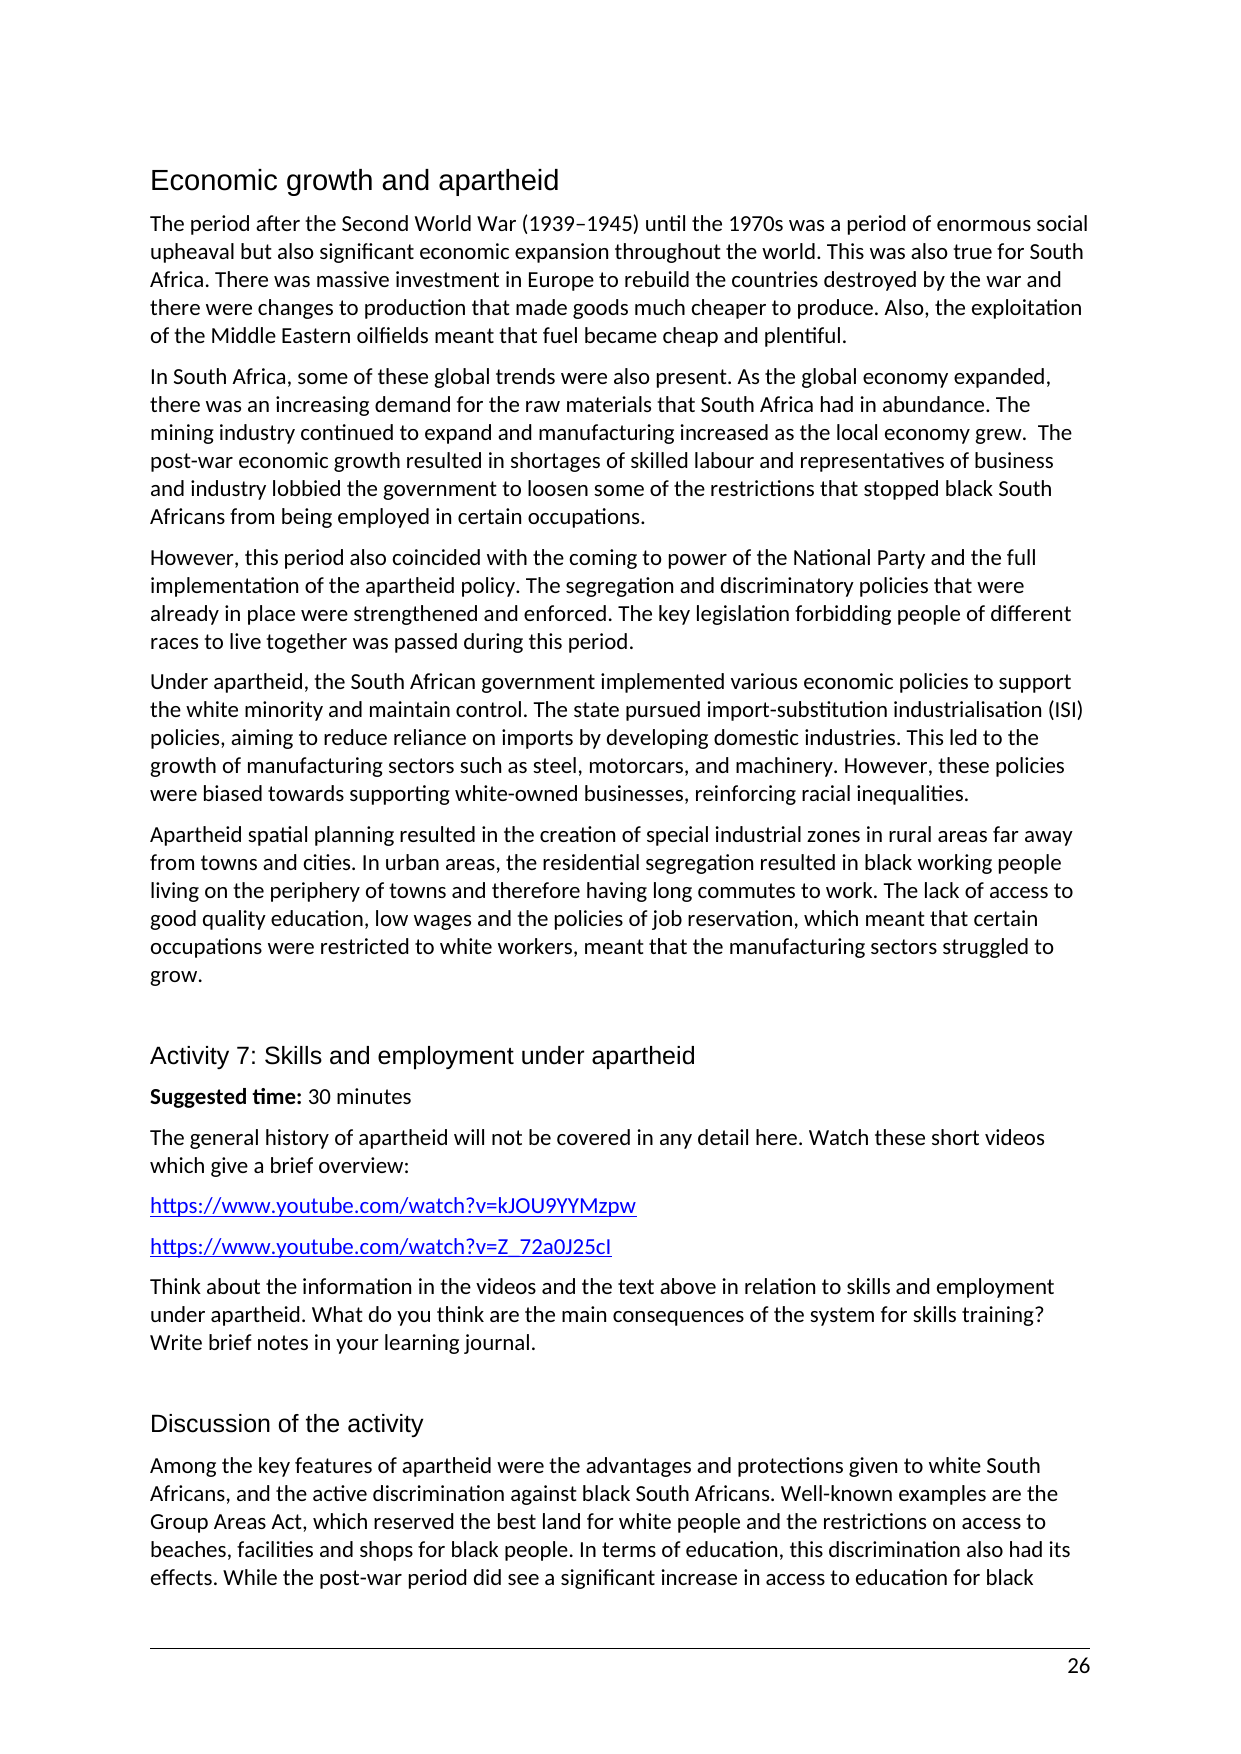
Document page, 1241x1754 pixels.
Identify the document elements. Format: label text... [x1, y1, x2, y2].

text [150, 1451, 1090, 1591]
subtitle Economic growth and apartheid [150, 163, 1090, 197]
text https://www.youtube.com/watch?v=kJOU9YYMzpw [150, 1191, 1090, 1219]
text Under apartheid, the South African government implemented various economic policies to support the white minority and maintain control. The state pursued import-substitution industrialisation (ISI) policies, aiming to reduce reliance on imports by developing domestic industries. This led to the growth of manufacturing sectors such as steel, motorcars, and machinery. However, these policies were biased towards supporting white-owned businesses, reinforcing racial inequalities. [150, 667, 1090, 807]
text Activity 7: Skills and employment under apartheid [150, 1041, 1090, 1070]
text The period after the Second World War (1939–1945) until the 1970s was a period of enormous social upheaval but also significant economic expansion throughout the world. This was also true for South Africa. There was massive investment in Europe to rebuild the countries destroyed by the war and there were changes to production that made goods much cheaper to produce. Also, the exploitation of the Middle Eastern oilfields meant that fuel became cheap and plentiful. [150, 209, 1090, 349]
text Discussion of the activity [150, 1409, 1090, 1438]
text The general history of apartheid will not be covered in any detail here. Watch these short videos which give a brief overview: [150, 1123, 1090, 1179]
text Think about the information in the videos and the text above in relation to skills and employment under apartheid. What do you think are the main consequences of the system for skills training? Write brief notes in your learning journal. [150, 1272, 1090, 1356]
text Apartheid spatial planning resulted in the creation of special industrial zones in rural areas far away from towns and cities. In urban areas, the residential segregation resulted in black working people living on the periphery of towns and therefore having long commutes to work. The lack of access to good quality education, low wages and the policies of job reservation, which meant that certain occupations were restricted to white workers, meant that the manufacturing sectors struggled to grow. [150, 820, 1090, 988]
text Suggested time: 30 minutes [150, 1082, 1090, 1110]
text However, this period also coincided with the coming to power of the National Party and the full implementation of the apartheid policy. The segregation and discriminatory policies that were already in place were strengthened and enforced. The key legislation forbidding people of different races to live together was passed during this period. [150, 543, 1090, 655]
text https://www.youtube.com/watch?v=Z_72a0J25cI [150, 1232, 1090, 1260]
text In South Africa, some of these global trends were also present. As the global economy expanded, there was an increasing demand for the raw materials that South Africa had in abundance. The mining industry continued to expand and manufacturing increased as the local economy grew. The post-war economic growth resulted in shortages of skilled labour and representatives of business and industry lobbied the government to loosen some of the restrictions that stopped black South Africans from being employed in certain occupations. [150, 362, 1090, 530]
